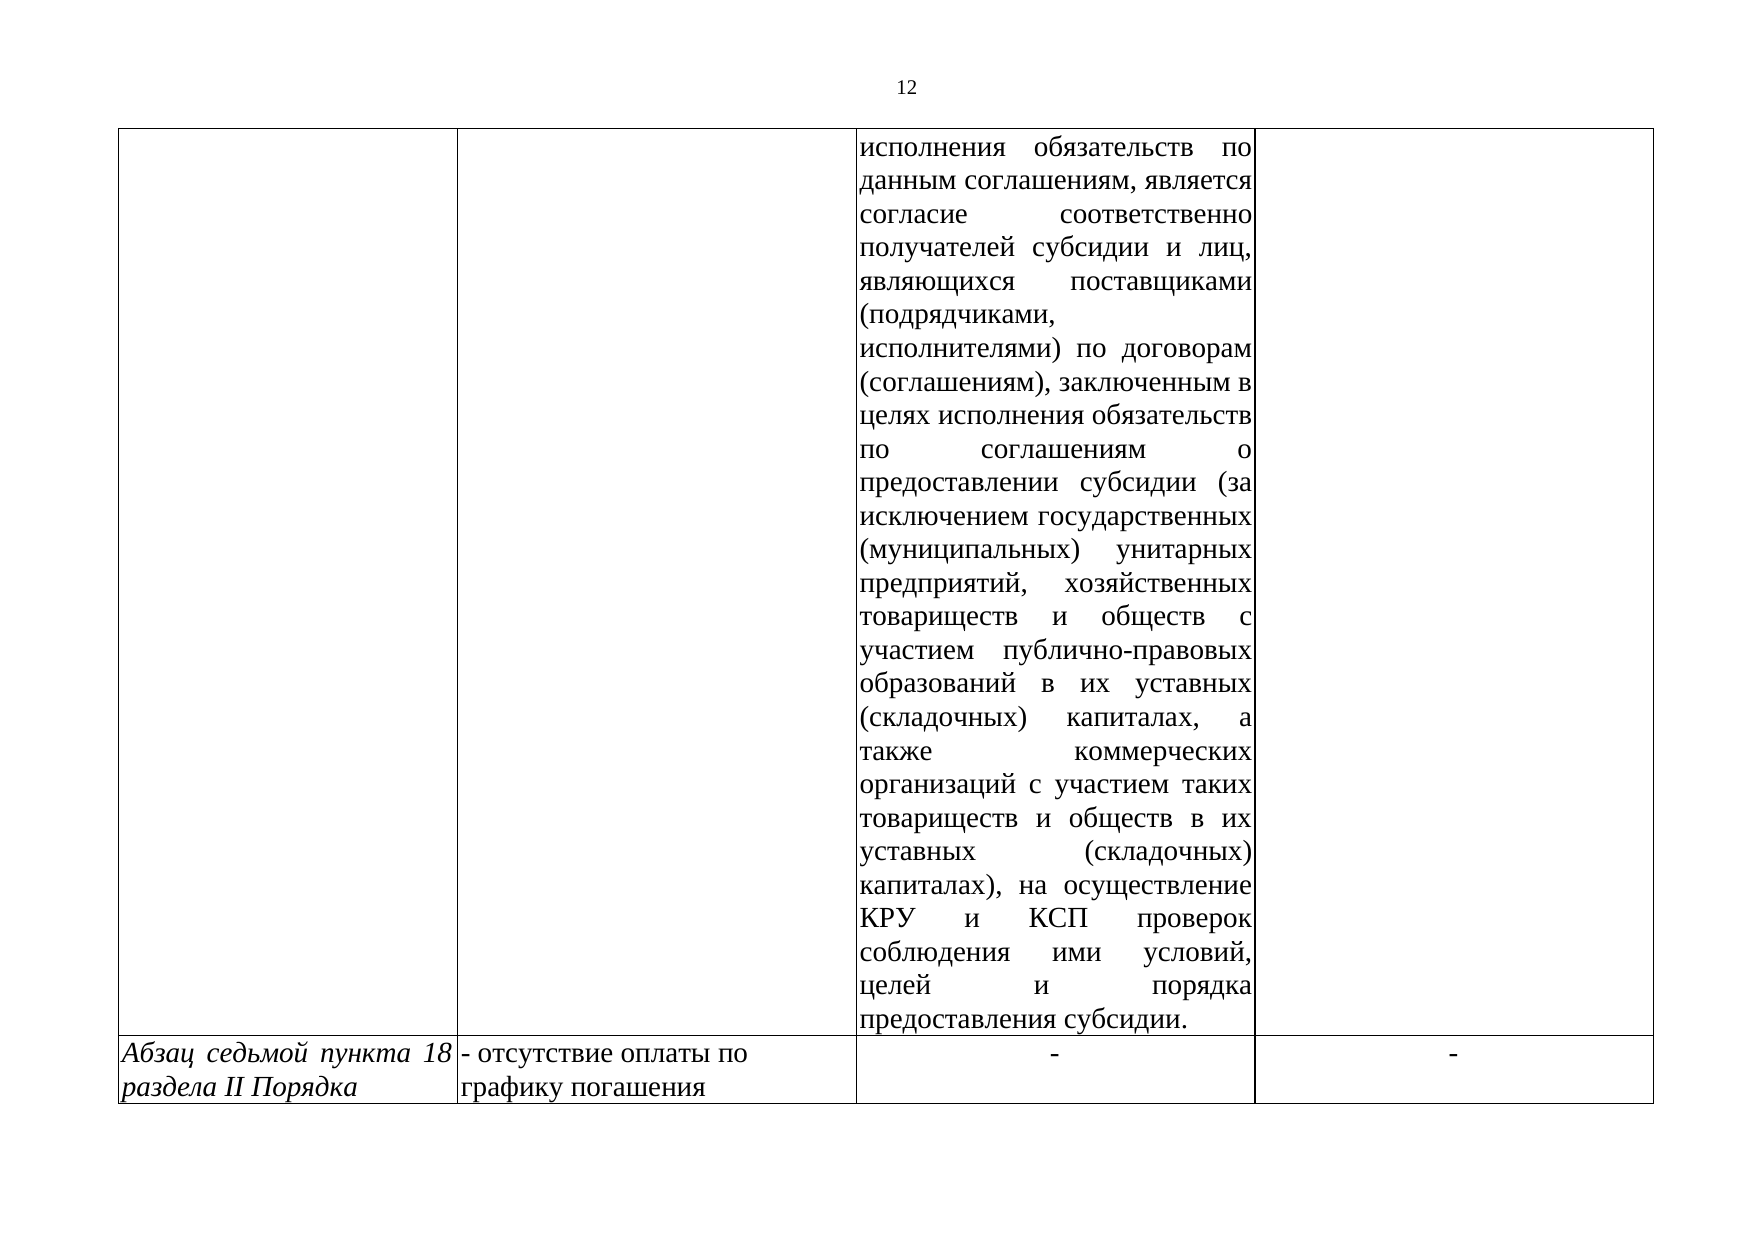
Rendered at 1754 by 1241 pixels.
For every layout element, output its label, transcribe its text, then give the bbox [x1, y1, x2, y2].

table_cell - [857, 1036, 1254, 1103]
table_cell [119, 1036, 457, 1103]
table_cell [1256, 129, 1653, 1034]
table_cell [857, 129, 1254, 1034]
table_cell - [458, 129, 856, 1034]
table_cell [458, 1036, 856, 1103]
table_cell - [1256, 1036, 1653, 1103]
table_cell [119, 129, 457, 1034]
